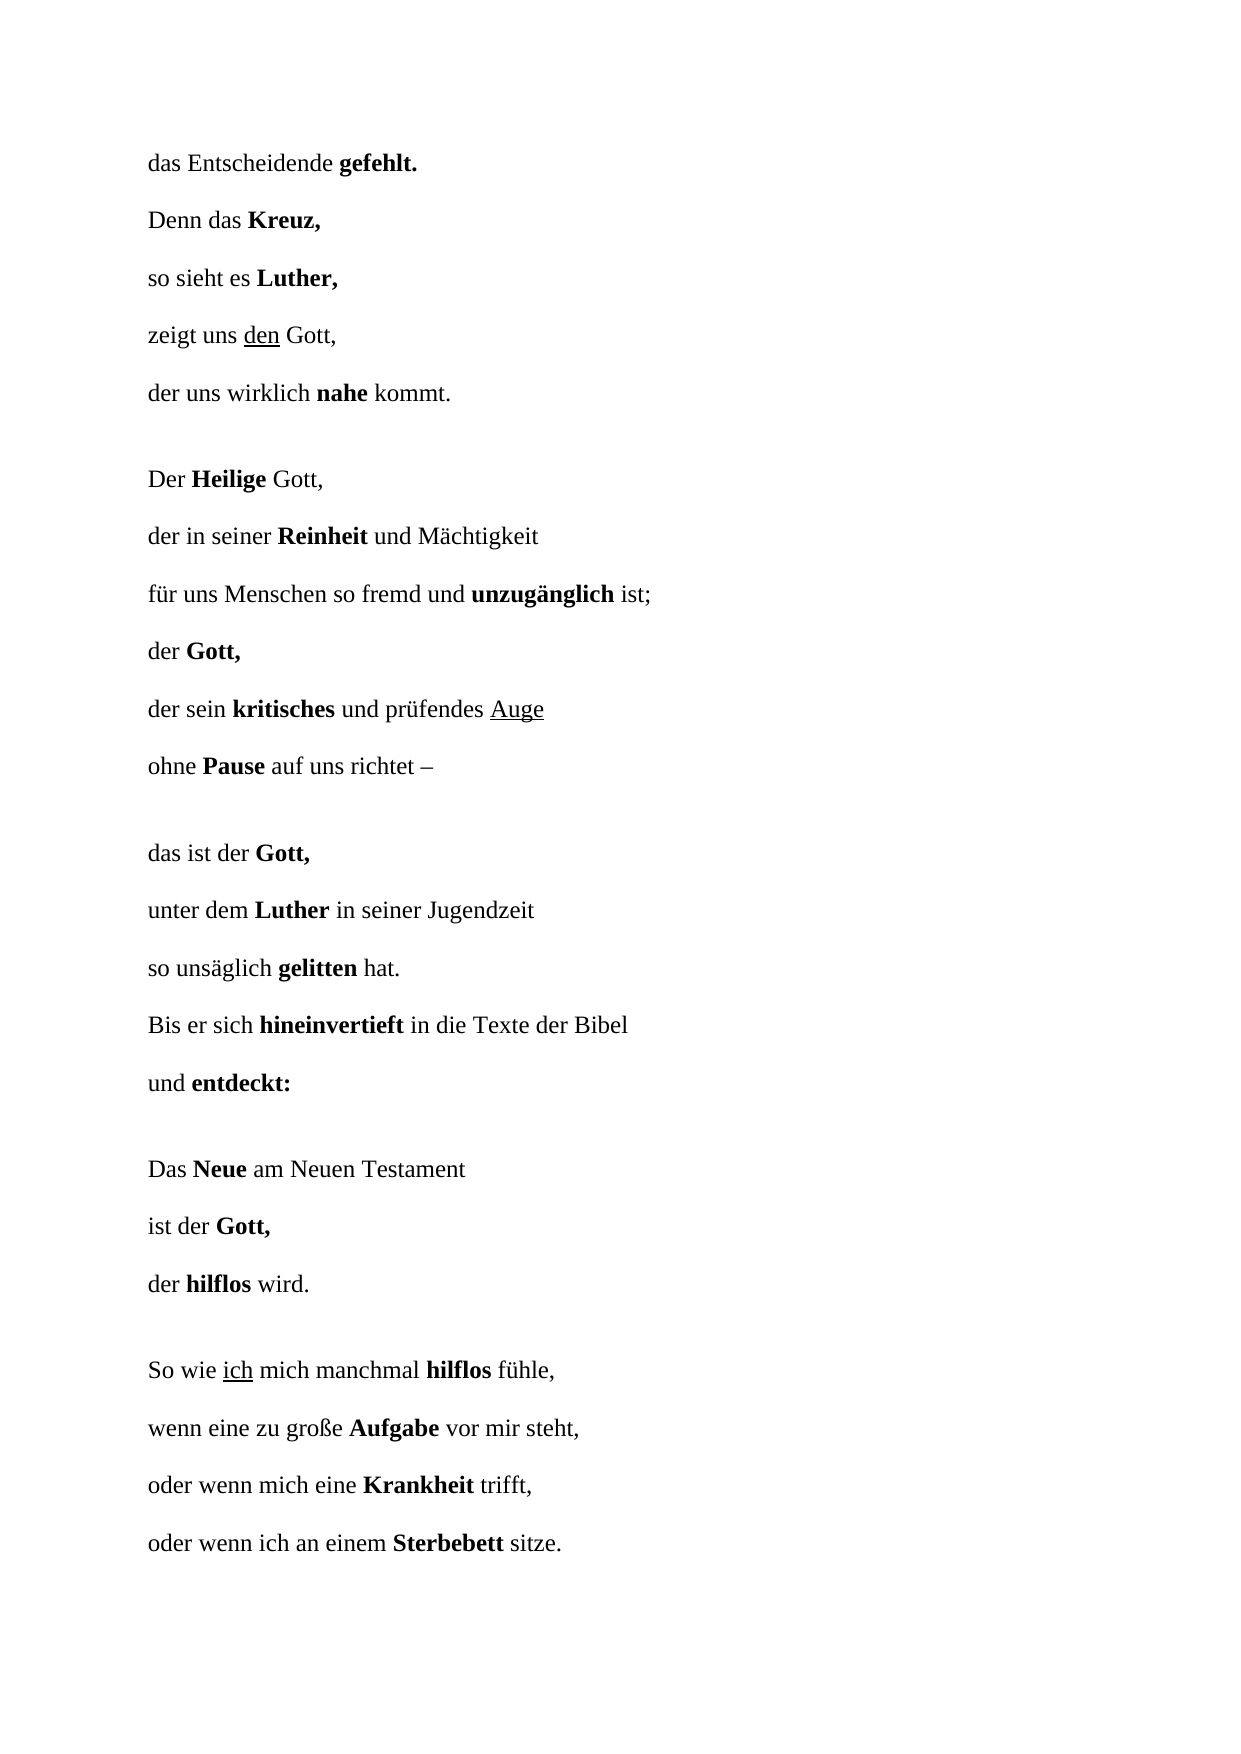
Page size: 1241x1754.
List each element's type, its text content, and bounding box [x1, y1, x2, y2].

text ist der Gott, [148, 1211, 1093, 1240]
text Der Heilige Gott, [148, 464, 1093, 493]
text oder wenn ich an einem Sterbebett sitze. [148, 1528, 1093, 1556]
text der uns wirklich nahe kommt. [148, 378, 1093, 406]
text zeigt uns den Gott, [148, 320, 1093, 349]
text der sein kritisches und prüfendes Auge [148, 694, 1093, 723]
text ohne Pause auf uns richtet – [148, 751, 1093, 780]
text oder wenn mich eine Krankheit trifft, [148, 1470, 1093, 1499]
text das Entscheidende gefehlt. [148, 148, 1093, 176]
text wenn eine zu große Aufgabe vor mir steht, [148, 1413, 1093, 1441]
text unter dem Luther in seiner Jugendzeit [148, 895, 1093, 924]
text Das Neue am Neuen Testament [148, 1154, 1093, 1183]
text und entdeckt: [148, 1068, 1093, 1096]
text Denn das Kreuz, [148, 205, 1093, 234]
text so unsäglich gelitten hat. [148, 953, 1093, 981]
text Bis er sich hineinvertieft in die Texte der Bibel [148, 1010, 1093, 1039]
text das ist der Gott, [148, 838, 1093, 866]
text für uns Menschen so fremd und unzugänglich ist; [148, 579, 1093, 608]
text der in seiner Reinheit und Mächtigkeit [148, 521, 1093, 550]
text so sieht es Luther, [148, 263, 1093, 291]
text der hilflos wird. [148, 1269, 1093, 1298]
text der Gott, [148, 636, 1093, 665]
text So wie ich mich manchmal hilflos fühle, [148, 1355, 1093, 1384]
